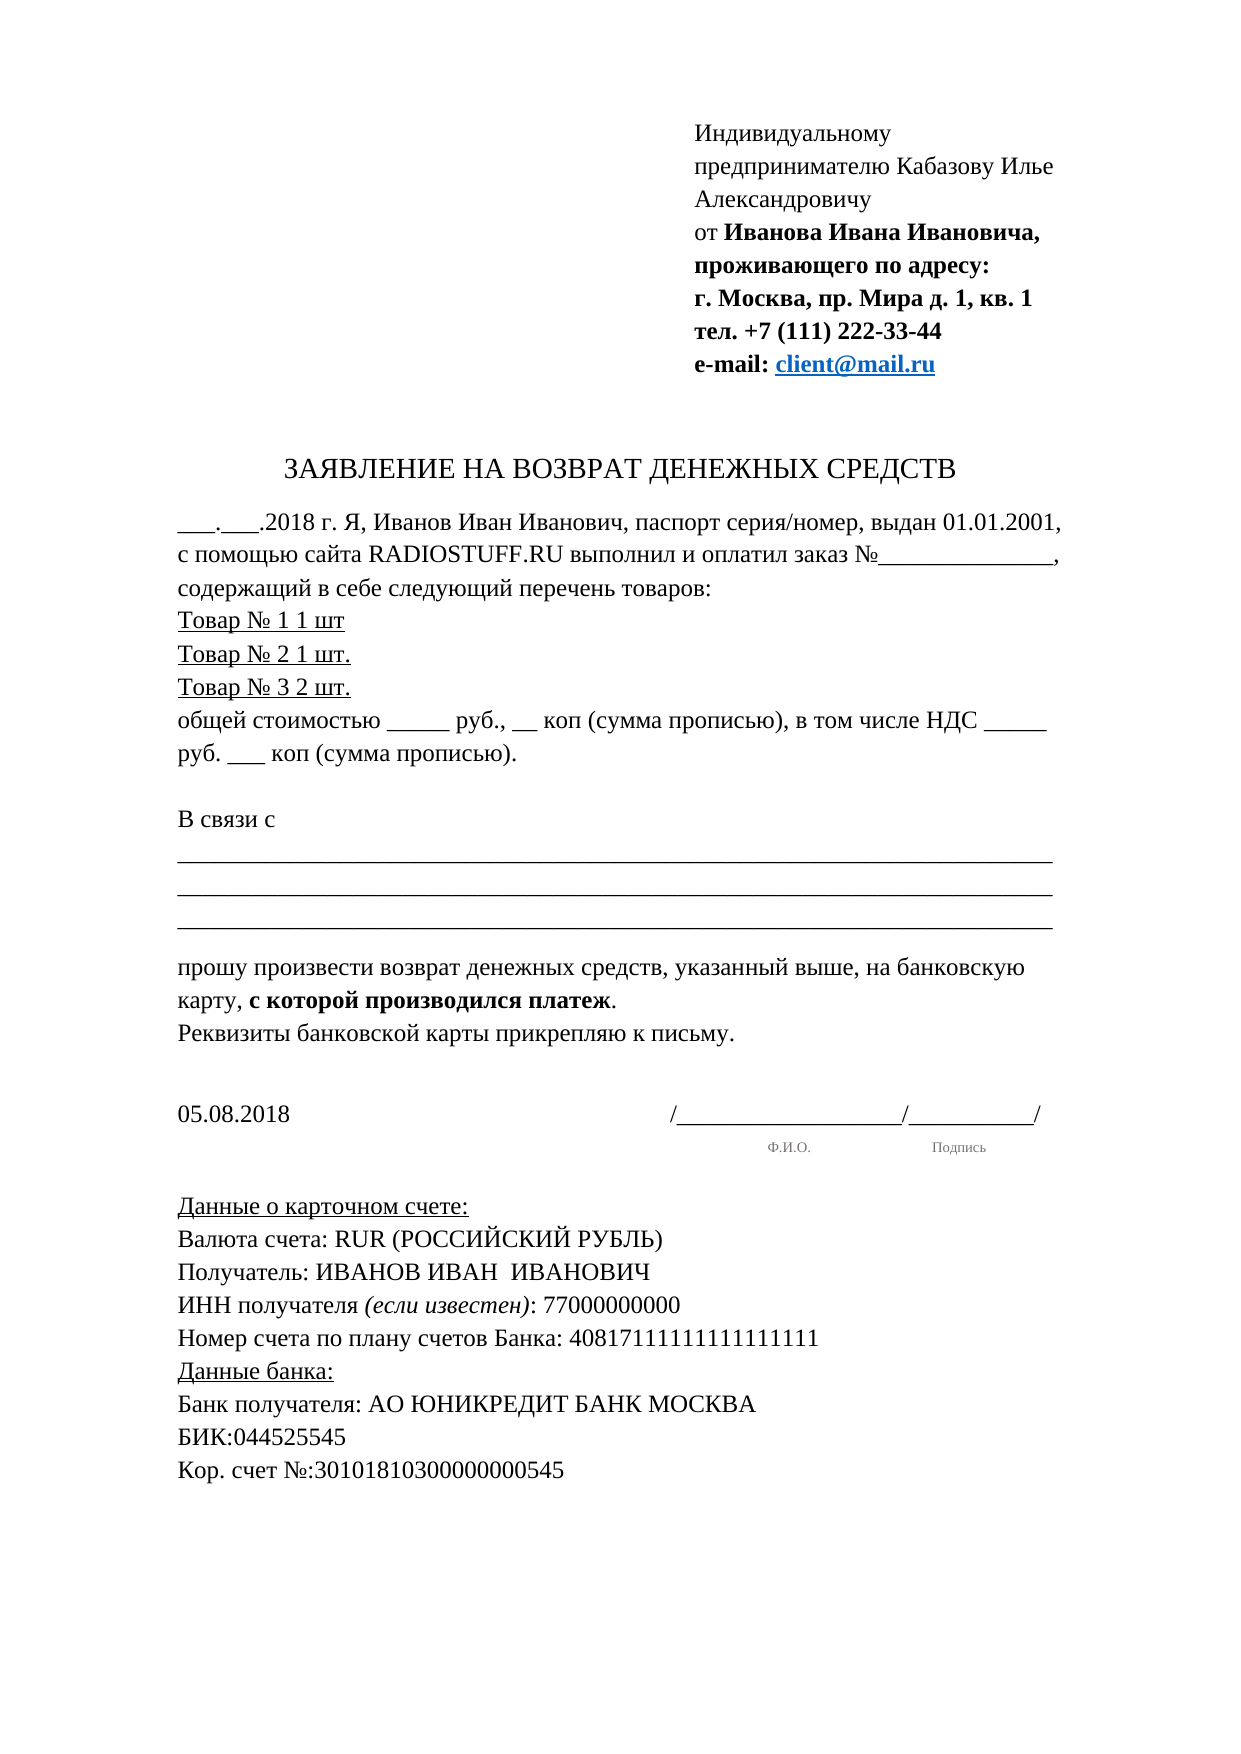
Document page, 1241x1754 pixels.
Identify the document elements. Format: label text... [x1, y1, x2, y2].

text прошу произвести возврат денежных средств, указанный выше, на банковскую карту, с которой производился платеж. Реквизиты банковской карты прикрепляю к письму. [177, 952, 1063, 1047]
text ЗАЯВЛЕНИЕ НА ВОЗВРАТ ДЕНЕЖНЫХ СРЕДСТВ [177, 451, 1063, 485]
text Данные о карточном счете: Валюта счета: RUR (РОССИЙСКИЙ РУБЛЬ) Получатель: ИВАНОВ ИВАН ИВАНОВИЧ ИНН получателя (если известен): 77000000000 Номер счета по плану счетов Банка: 40817111111111111111 Данные банка: Банк получателя: АО ЮНИКРЕДИТ БАНК МОСКВА БИК:044525545 Кор. счет №:30101810300000000545 [177, 1191, 1152, 1484]
text ___.___.2018 г. Я, Иванов Иван Иванович, паспорт серия/номер, выдан 01.01.2001, с помощью сайта RADIOSTUFF.RU выполнил и оплатил заказ №______________, содержащий в себе следующий перечень товаров: Товар № 1 1 шт Товар № 2 1 шт. Товар № 3 2 шт. общей стоимостью _____ руб., __ коп (сумма прописью), в том числе НДС _____ руб. ___ коп (сумма прописью). В связи с __________________________________________________________________________________________________________________________________________________________________________________________________________________ [177, 507, 1063, 932]
text 05.08.2018 /__________________/__________/ Ф.И.О. Подпись [177, 1068, 1063, 1158]
text Индивидуальному предпринимателю Кабазову Илье Александровичу от Иванова Ивана Ивановича, проживающего по адресу: г. Москва, пр. Мира д. 1, кв. 1 тел. +7 (111) 222-33-44 e-mail: client@mail.ru [694, 118, 1063, 378]
